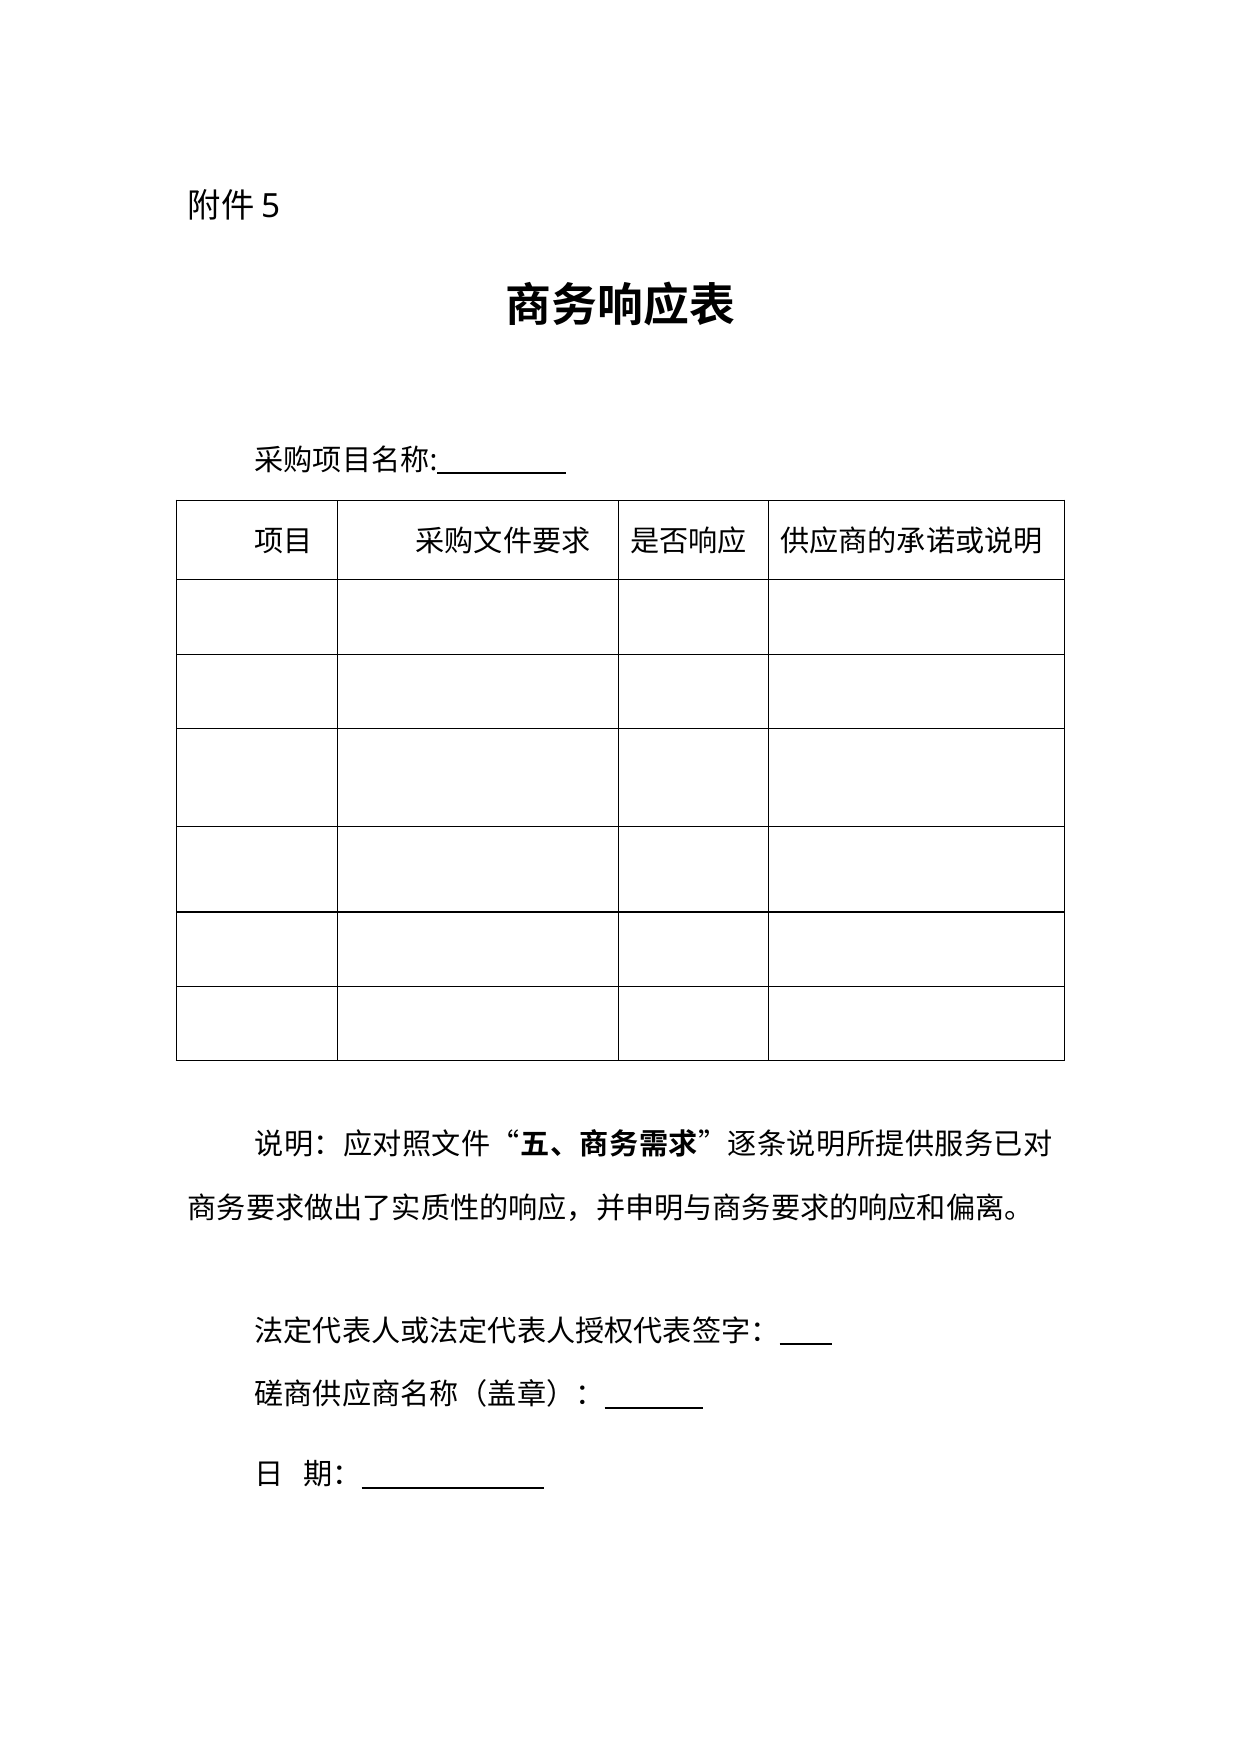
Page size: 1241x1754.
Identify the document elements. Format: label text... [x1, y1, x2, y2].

table_cell [177, 987, 337, 1060]
table_cell [338, 913, 618, 986]
table_cell [338, 655, 618, 728]
table_header 供应商的承诺或说明 [769, 501, 1064, 579]
table_cell [769, 913, 1064, 986]
table_cell [619, 729, 768, 826]
table_header 是否响应 [619, 501, 768, 579]
table_cell [177, 913, 337, 986]
table_cell [619, 655, 768, 728]
table_header 项目 [177, 501, 337, 579]
text 采购项目名称: [187, 436, 1053, 478]
text 磋商供应商名称（盖章）： [187, 1371, 1053, 1413]
table_cell [177, 655, 337, 728]
table_cell [769, 987, 1064, 1060]
table_cell [619, 913, 768, 986]
text 说明：应对照文件“五、商务需求”逐条说明所提供服务已对商务要求做出了实质性的响应，并申明与商务要求的响应和偏离。 [187, 1121, 1053, 1226]
table_cell [338, 580, 618, 653]
text 法定代表人或法定代表人授权代表签字： [187, 1307, 1053, 1349]
table_cell [338, 827, 618, 911]
table_cell [619, 827, 768, 911]
table_cell [619, 987, 768, 1060]
text 日 期： [187, 1451, 1053, 1493]
table_cell [619, 580, 768, 653]
table_cell [769, 580, 1064, 653]
table_header 采购文件要求 [338, 501, 618, 579]
table_cell [177, 827, 337, 911]
table_cell [769, 827, 1064, 911]
table_cell [769, 729, 1064, 826]
text 附件5 [187, 179, 1053, 227]
table_cell [177, 729, 337, 826]
table_cell [769, 655, 1064, 728]
table_cell [338, 987, 618, 1060]
text 商务响应表 [187, 268, 1053, 335]
table_cell [338, 729, 618, 826]
table_cell [177, 580, 337, 653]
